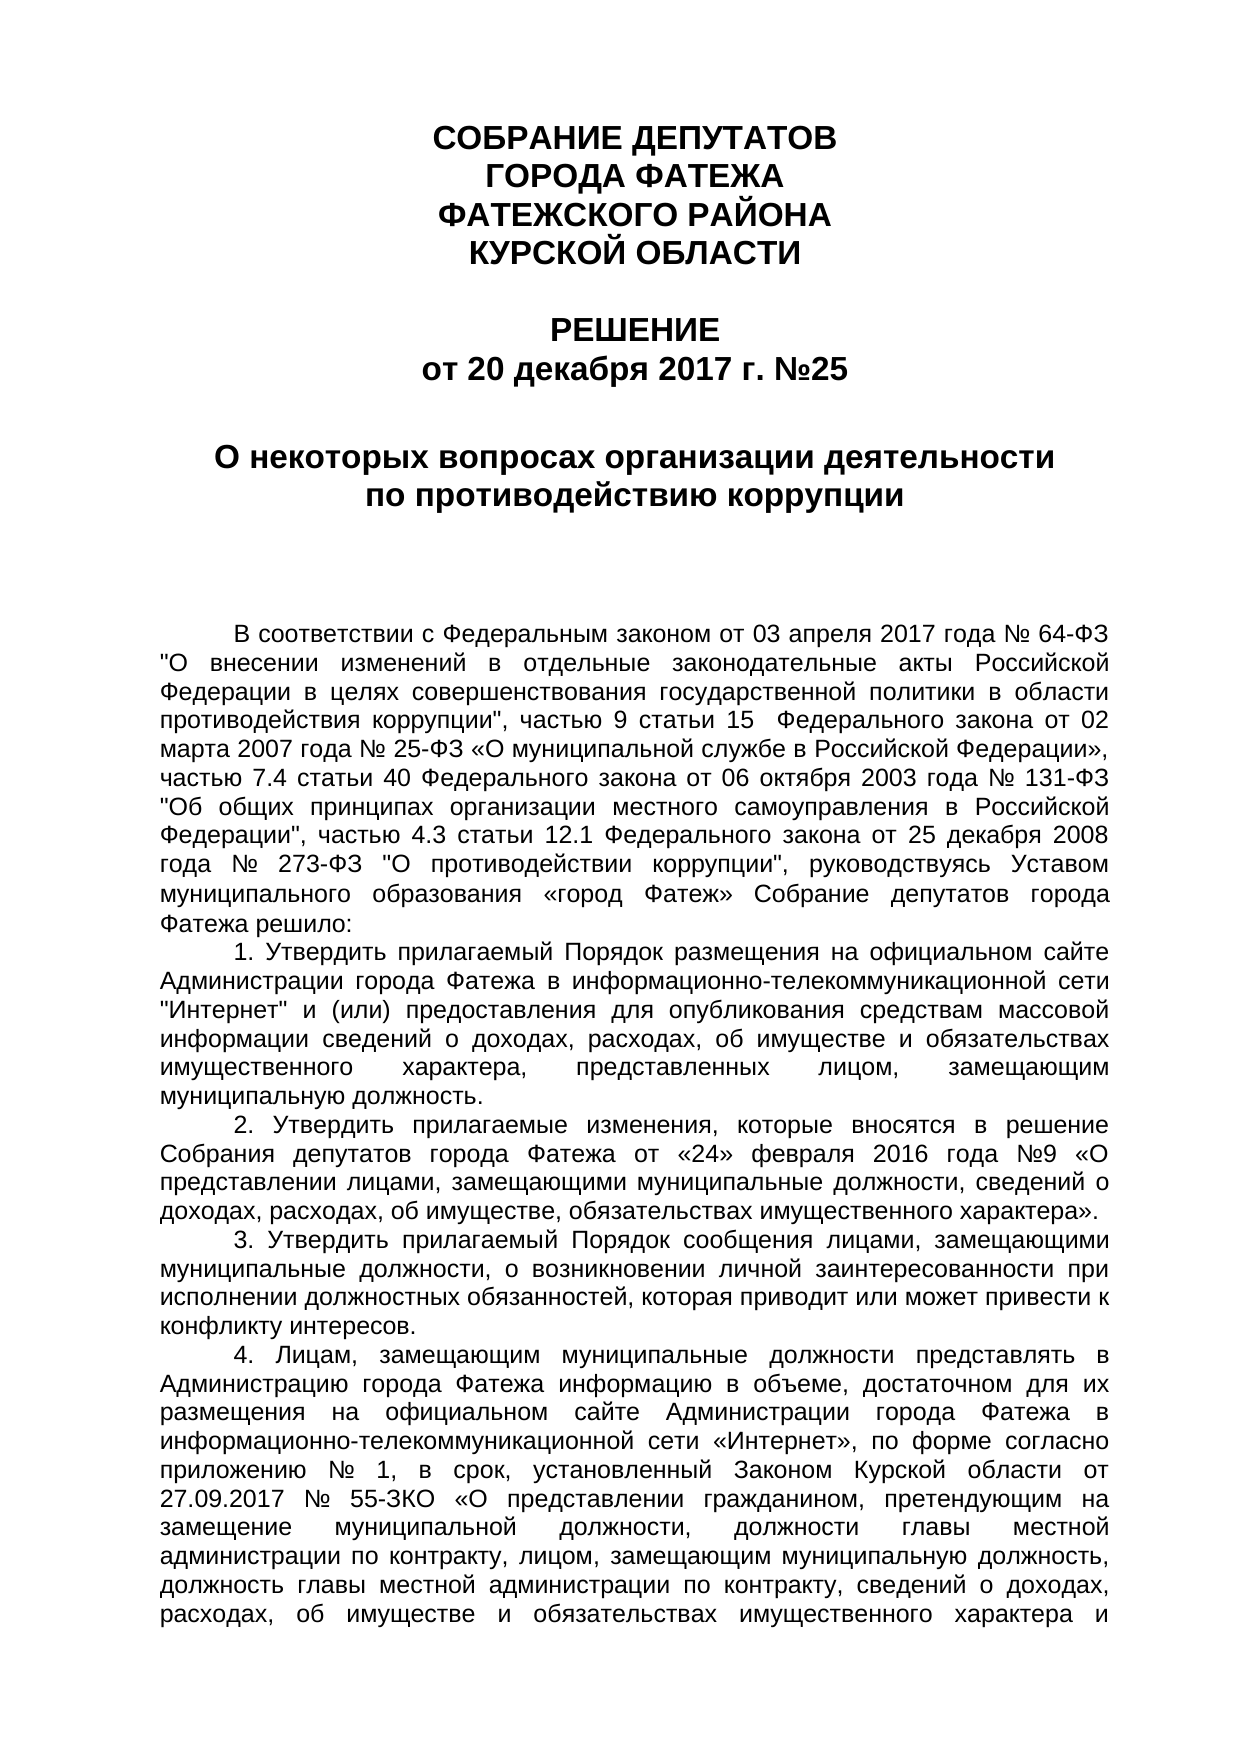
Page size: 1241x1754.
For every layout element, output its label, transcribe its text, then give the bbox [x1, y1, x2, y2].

text В соответствии с Федеральным законом от 03 апреля 2017 года № 64-ФЗ "О внесении изменений в отдельные законодательные акты Российской Федерации в целях совершенствования государственной политики в области противодействия коррупции", частью 9 статьи 15 Федерального закона от 02 марта 2007 года № 25-ФЗ «О муниципальной службе в Российской Федерации», частью 7.4 статьи 40 Федерального закона от 06 октября 2003 года № 131-ФЗ "Об общих принципах организации местного самоуправления в Российской Федерации", частью 4.3 статьи 12.1 Федерального закона от 25 декабря 2008 года № 273-ФЗ "О противодействии коррупции", руководствуясь Уставом муниципального образования «город Фатеж» Собрание депутатов города Фатежа решило: [159, 619, 1110, 937]
title 1. Утвердить прилагаемый Порядок размещения на официальном сайте Администрации города Фатежа в информационно-телекоммуникационной сети "Интернет" и (или) предоставления для опубликования средствам массовой информации сведений о доходах, расходах, об имуществе и обязательствах имущественного характера, представленных лицом, замещающим муниципальную должность. [159, 937, 1110, 1110]
text КУРСКОЙ ОБЛАСТИ [159, 233, 1110, 272]
text ГОРОДА ФАТЕЖА [159, 157, 1110, 195]
title по противодействию коррупции [159, 475, 1110, 514]
title О некоторых вопросах организации деятельности [159, 437, 1110, 475]
subtitle решение [159, 310, 1110, 349]
text СОБРАНИЕ ДЕПУТАТОВ [159, 118, 1110, 157]
text от 20 декабря . №25 [159, 349, 1110, 387]
text 2. Утвердить прилагаемые изменения, которые вносятся в решение Собрания депутатов города Фатежа от «24» февраля 2016 года №9 «О представлении лицами, замещающими муниципальные должности, сведений о доходах, расходах, об имуществе, обязательствах имущественного характера». [159, 1110, 1110, 1225]
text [159, 1340, 1110, 1627]
text 3. Утвердить прилагаемый Порядок сообщения лицами, замещающими муниципальные должности, о возникновении личной заинтересованности при исполнении должностных обязанностей, которая приводит или может привести к конфликту интересов. [159, 1225, 1110, 1340]
text ФАТЕЖСКОГО РАЙОНА [159, 195, 1110, 233]
